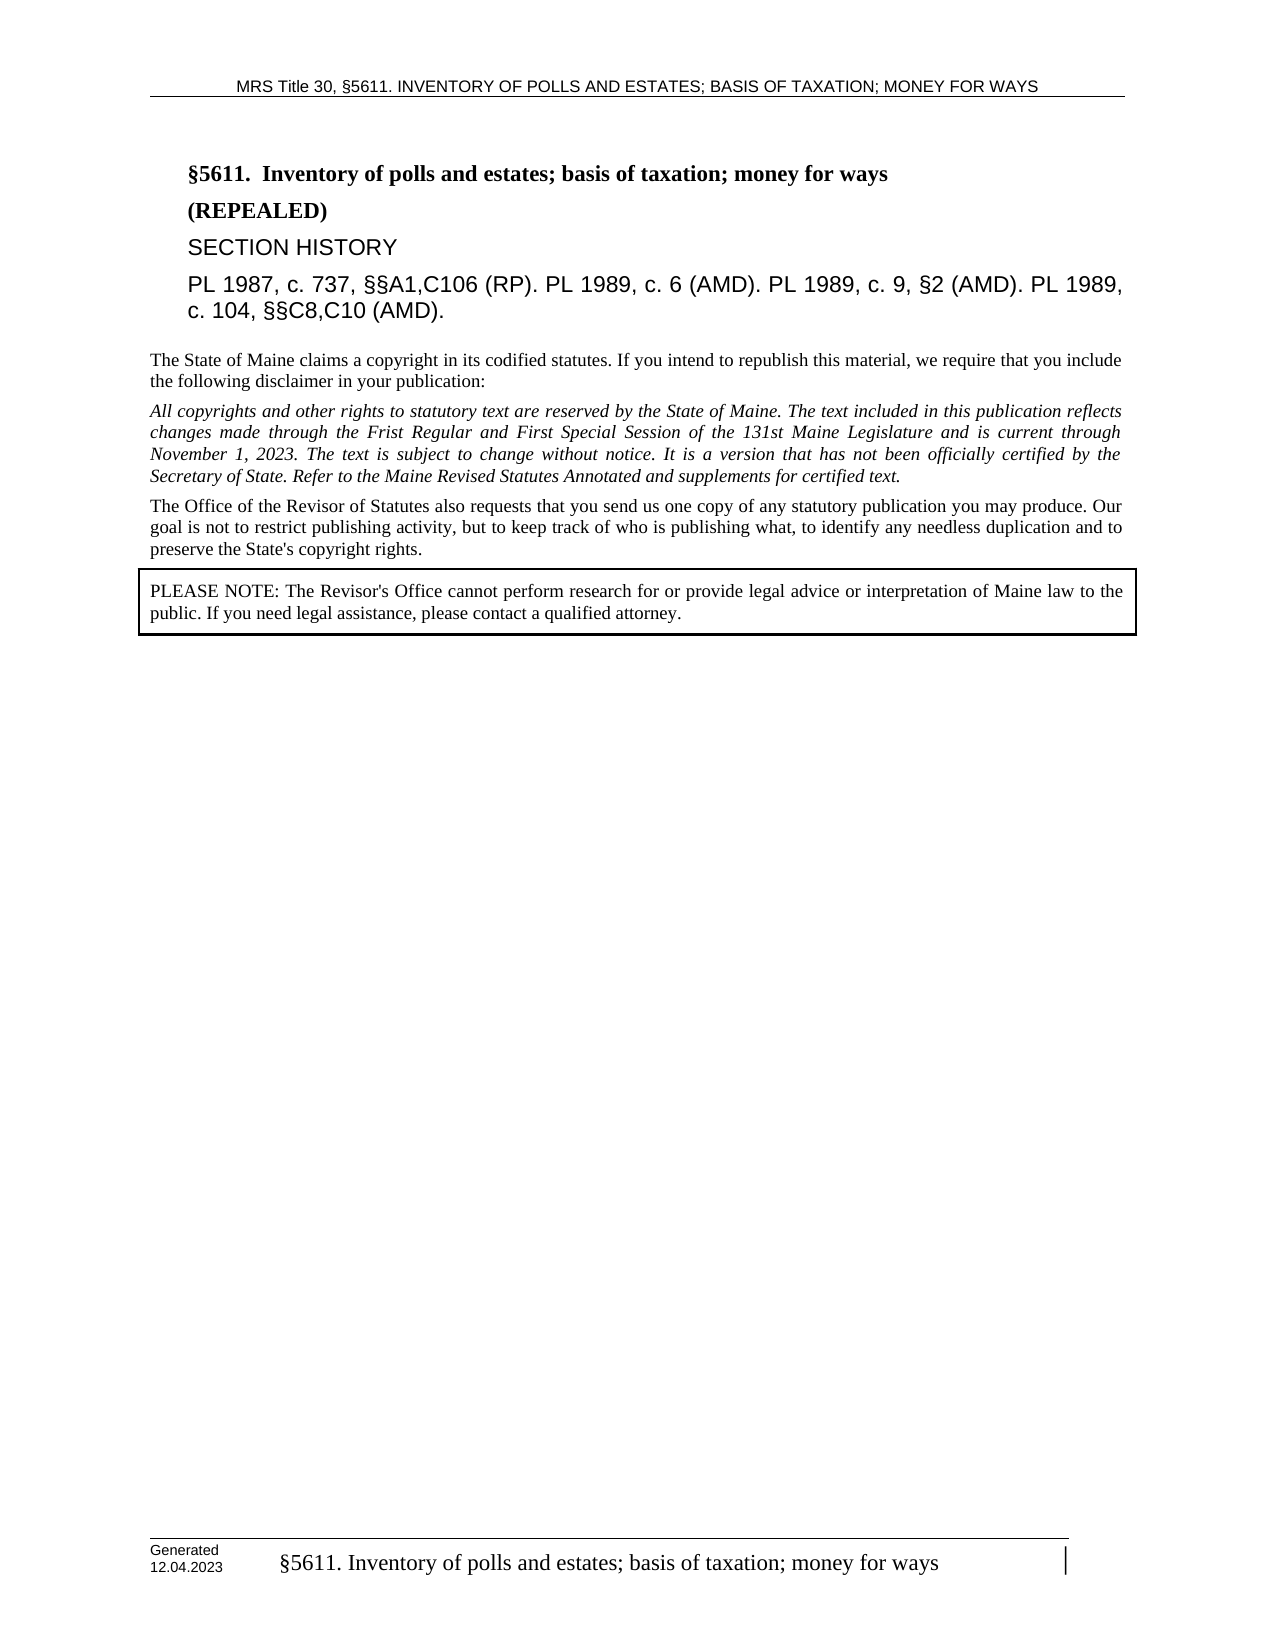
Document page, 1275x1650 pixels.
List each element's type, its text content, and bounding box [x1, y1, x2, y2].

text SECTION HISTORY [187, 234, 1125, 260]
text The State of Maine claims a copyright in its codified statutes. If you intend to republish this material, we require that you include the following disclaimer in your publication: [150, 348, 1125, 392]
text §5611. Inventory of polls and estates; basis of taxation; money for ways [187, 160, 1125, 187]
text PL 1987, c. 737, §§A1,C106 (RP). PL 1989, c. 6 (AMD). PL 1989, c. 9, §2 (AMD). PL 1989, c. 104, §§C8,C10 (AMD). [187, 271, 1125, 323]
text (REPEALED) [187, 197, 1125, 223]
text The Office of the Revisor of Statutes also requests that you send us one copy of any statutory publication you may produce. Our goal is not to restrict publishing activity, but to keep track of who is publishing what, to identify any needless duplication and to preserve the State's copyright rights. [150, 494, 1125, 559]
text All copyrights and other rights to statutory text are reserved by the State of Maine. The text included in this publication reflects changes made through the Frist Regular and First Special Session of the 131st Maine Legislature and is current through November 1, 2023 . The text is subject to change without notice. It is a version that has not been officially certified by the Secretary of State. Refer to the Maine Revised Statutes Annotated and supplements for certified text. [150, 400, 1125, 486]
text PLEASE NOTE: The Revisor's Office cannot perform research for or provide legal advice or interpretation of Maine law to the public. If you need legal assistance, please contact a qualified attorney. [140, 570, 1135, 633]
